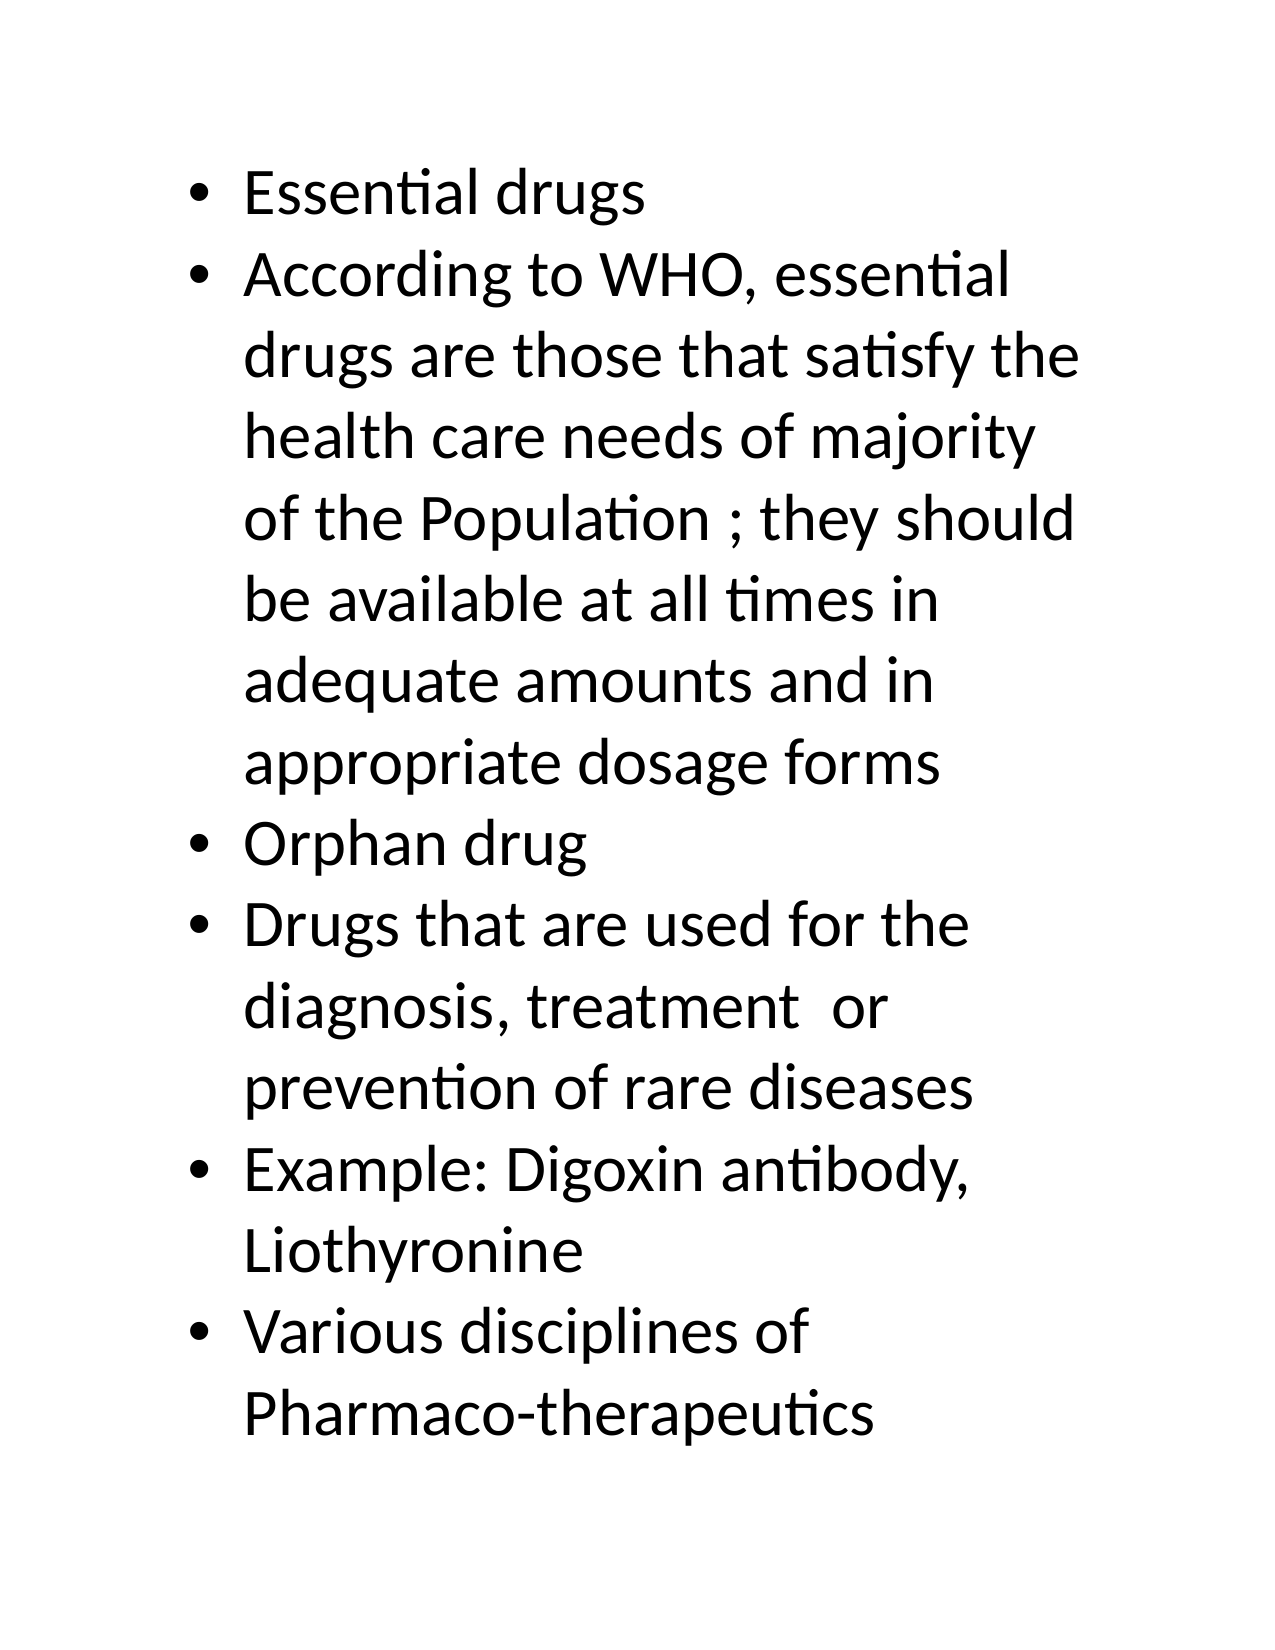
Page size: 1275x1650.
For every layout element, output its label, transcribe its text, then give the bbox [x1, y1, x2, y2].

list Orphan drug [187, 801, 1087, 882]
list Example: Digoxin antibody, Liothyronine [187, 1126, 1087, 1289]
list Drugs that are used for the diagnosis, treatment or prevention of rare diseases [187, 882, 1087, 1126]
list Essential drugs [187, 150, 1087, 231]
list According to WHO, essential drugs are those that satisfy the health care needs of majority of the Population ; they should be available at all times in adequate amounts and in appropriate dosage forms [187, 231, 1087, 801]
list Various disciplines of Pharmaco-therapeutics [187, 1289, 1087, 1452]
